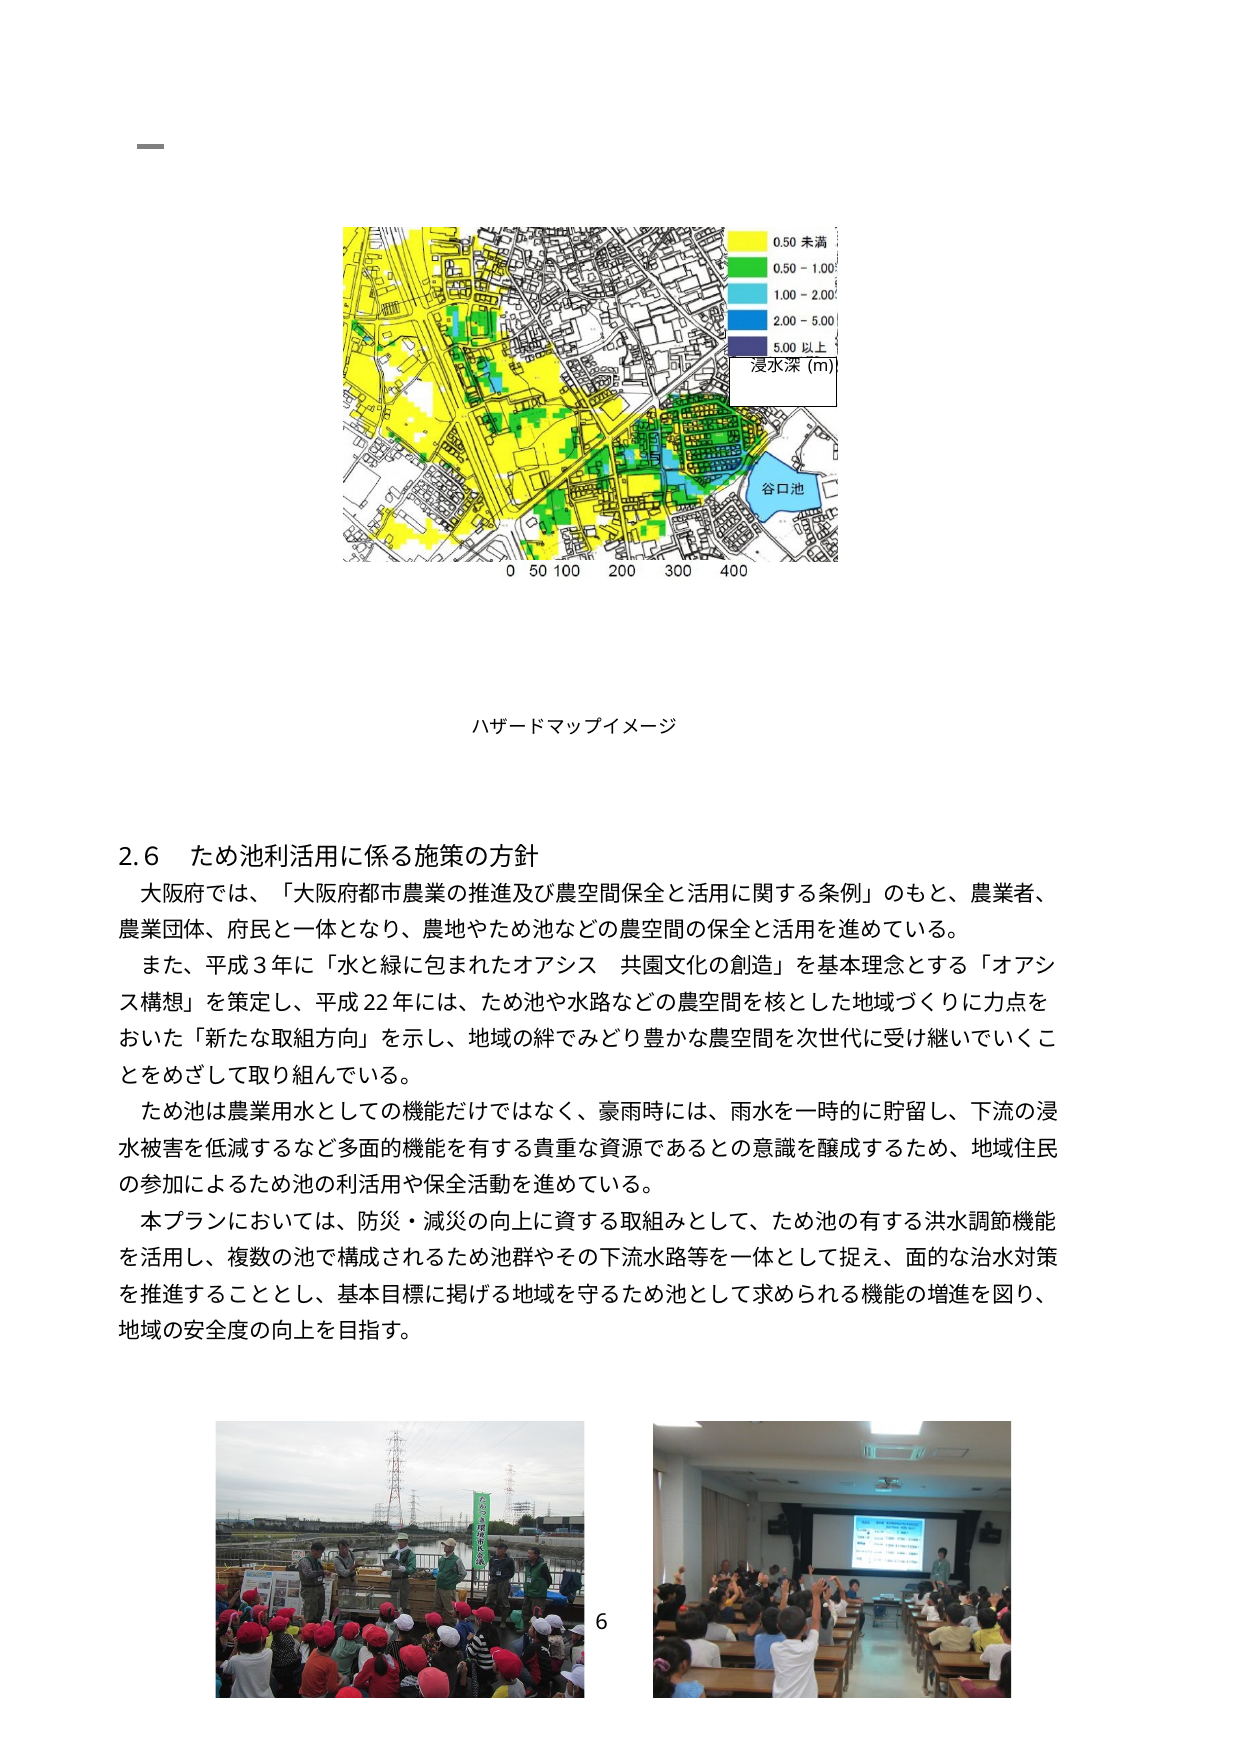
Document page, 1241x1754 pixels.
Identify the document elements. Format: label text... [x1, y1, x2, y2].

picture [343, 227, 838, 580]
picture [215, 1421, 585, 1698]
text ため池は農業用水としての機能だけではなく、豪雨時には、雨水を一時的に貯留し、下流の浸水被害を低減するなど多面的機能を有する貴重な資源であるとの意識を醸成するため、地域住民の参加によるため池の利活用や保全活動を進めている。 [118, 1092, 1063, 1201]
picture [653, 1421, 1012, 1698]
text また、平成３年に「水と緑に包まれたオアシス 共園文化の創造」を基本理念とする「オアシス構想」を策定し、平成22年には、ため池や水路などの農空間を核とした地域づくりに力点をおいた「新たな取組方向」を示し、地域の絆でみどり豊かな農空間を次世代に受け継いでいくことをめざして取り組んでいる。 [118, 946, 1063, 1092]
text 本プランにおいては、防災・減災の向上に資する取組みとして、ため池の有する洪水調節機能を活用し、複数の池で構成されるため池群やその下流水路等を一体として捉え、面的な治水対策を推進することとし、基本目標に掲げる地域を守るため池として求められる機能の増進を図り、地域の安全度の向上を目指す。 [118, 1201, 1063, 1347]
text 大阪府では、「大阪府都市農業の推進及び農空間保全と活用に関する条例」のもと、農業者、農業団体、府民と一体となり、農地やため池などの農空間の保全と活用を進めている。 [118, 873, 1063, 946]
subtitle 2.６ ため池利活用に係る施策の方針 [118, 837, 1063, 873]
